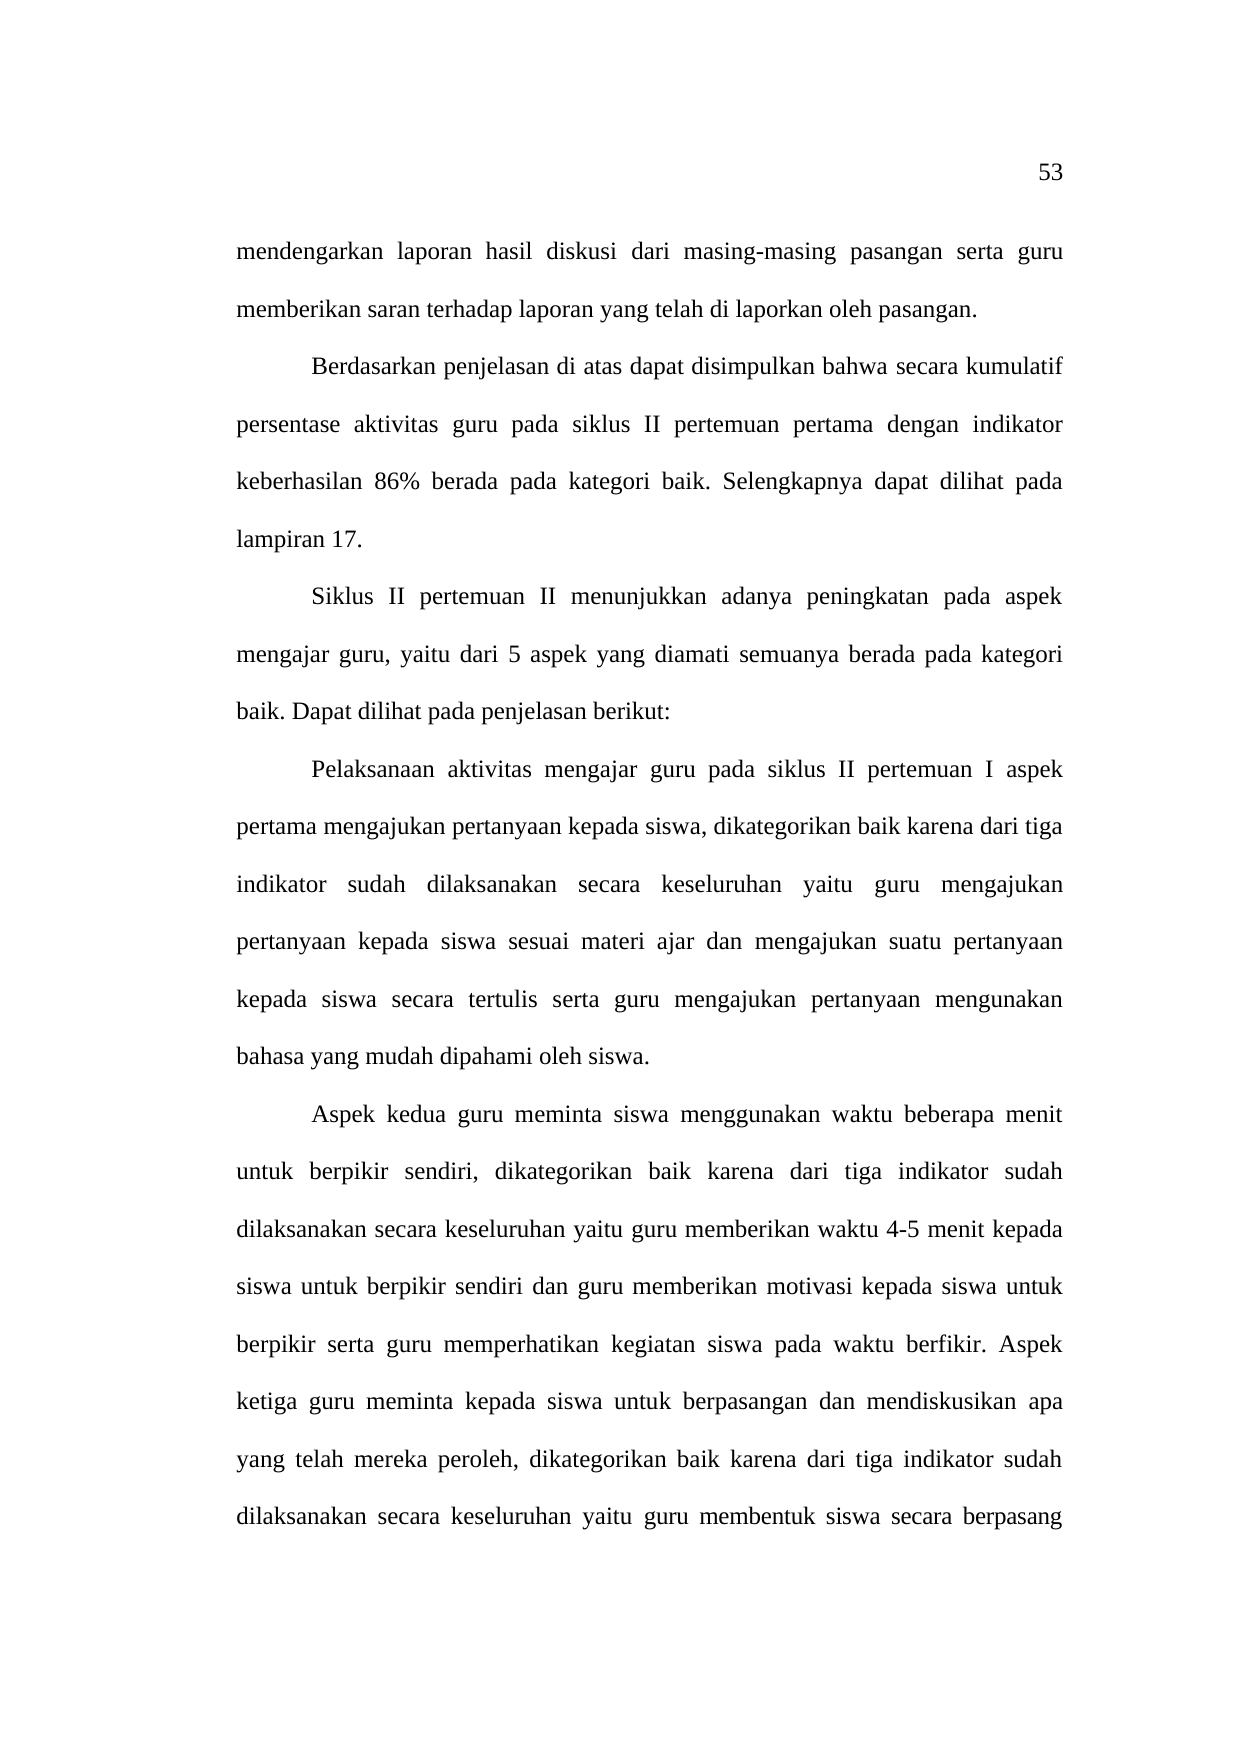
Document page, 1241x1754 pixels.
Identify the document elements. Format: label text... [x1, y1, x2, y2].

list Pelaksanaan aktivitas mengajar guru pada siklus II pertemuan I aspek pertama mengajukan pertanyaan kepada siswa, dikategorikan baik karena dari tiga indikator sudah dilaksanakan secara keseluruhan yaitu guru mengajukan pertanyaan kepada siswa sesuai materi ajar dan mengajukan suatu pertanyaan kepada siswa secara tertulis serta guru mengajukan pertanyaan mengunakan bahasa yang mudah dipahami oleh siswa. [236, 754, 1063, 1070]
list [236, 236, 1063, 322]
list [236, 1099, 1063, 1530]
text Siklus II pertemuan II menunjukkan adanya peningkatan pada aspek mengajar guru, yaitu dari 5 aspek yang diamati semuanya berada pada kategori baik. Dapat dilihat pada penjelasan berikut: [236, 581, 1063, 725]
text Berdasarkan penjelasan di atas dapat disimpulkan bahwa secara kumulatif persentase aktivitas guru pada siklus II pertemuan pertama dengan indikator keberhasilan 86% berada pada kategori baik. Selengkapnya dapat dilihat pada lampiran 17. [236, 351, 1063, 552]
